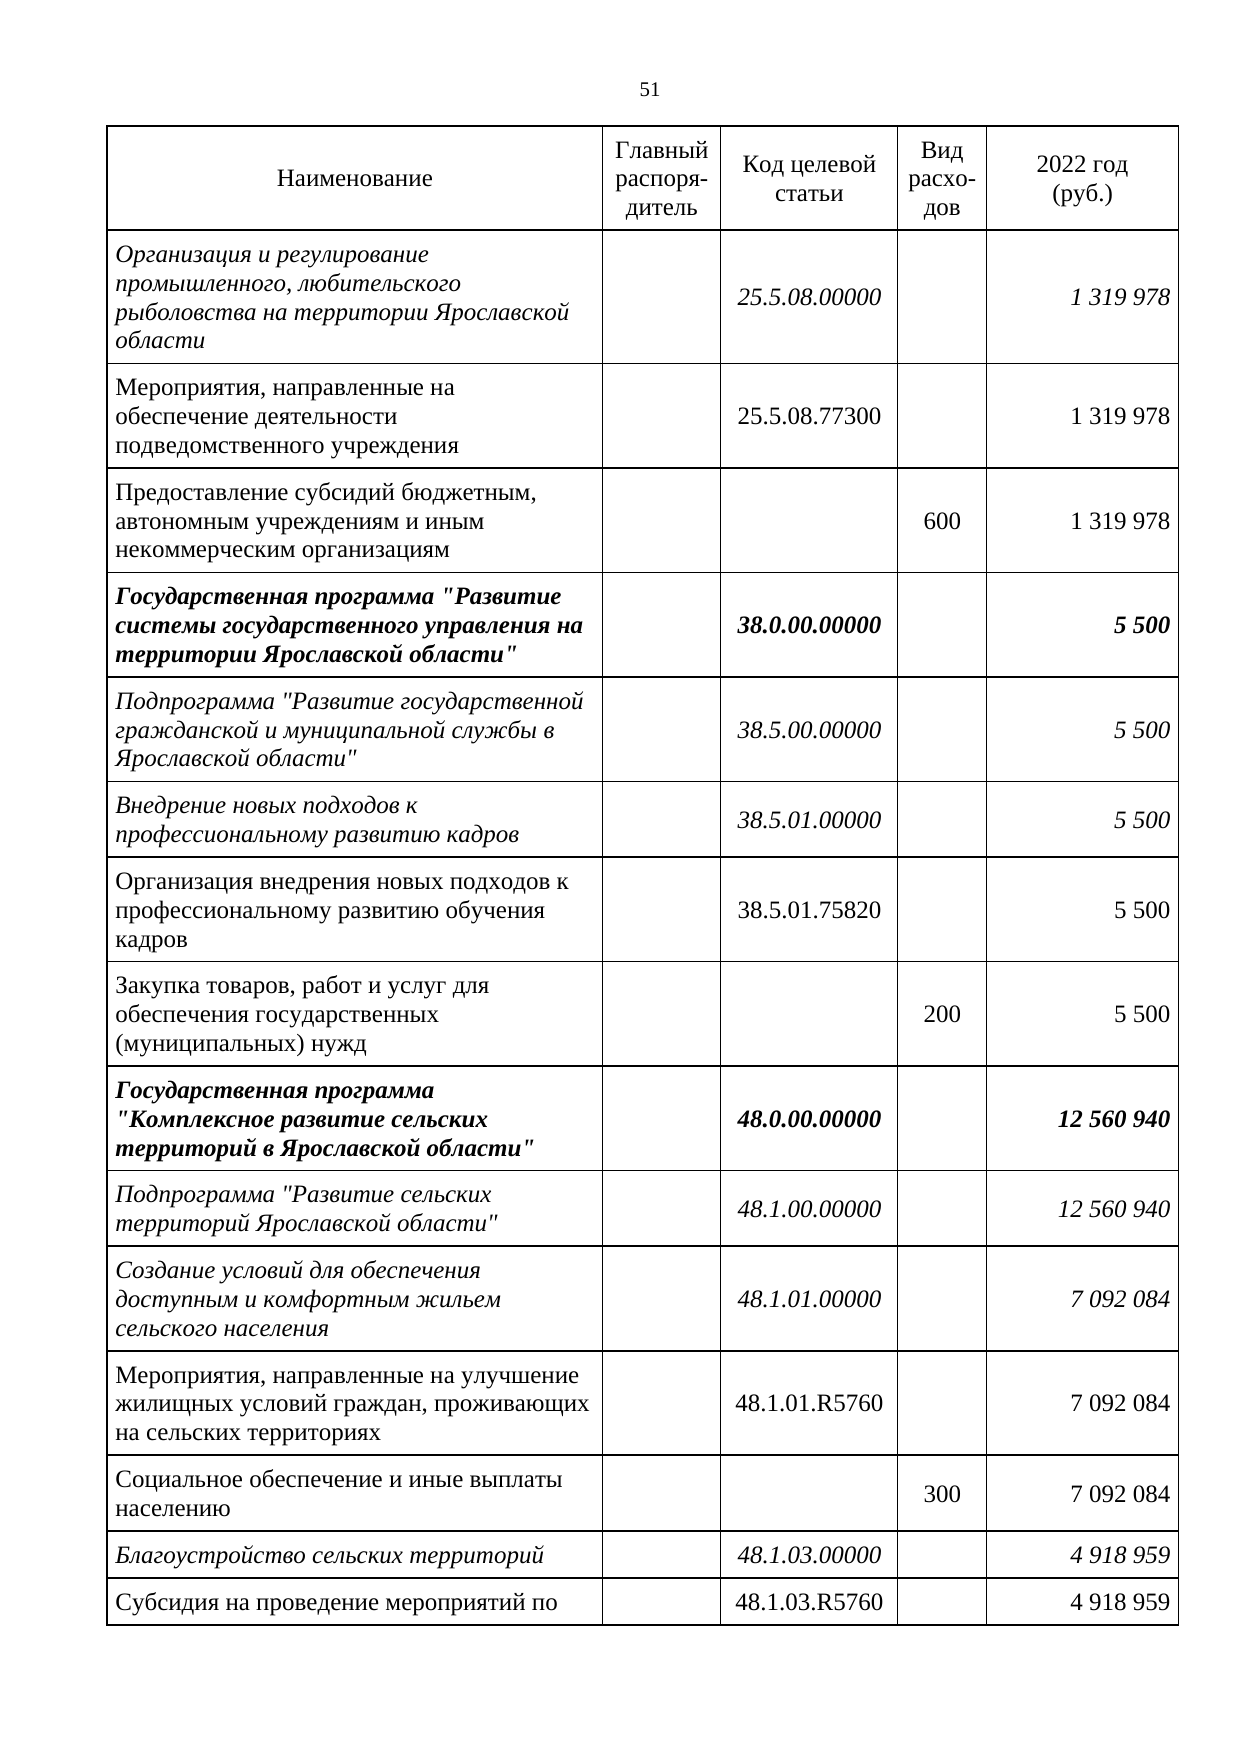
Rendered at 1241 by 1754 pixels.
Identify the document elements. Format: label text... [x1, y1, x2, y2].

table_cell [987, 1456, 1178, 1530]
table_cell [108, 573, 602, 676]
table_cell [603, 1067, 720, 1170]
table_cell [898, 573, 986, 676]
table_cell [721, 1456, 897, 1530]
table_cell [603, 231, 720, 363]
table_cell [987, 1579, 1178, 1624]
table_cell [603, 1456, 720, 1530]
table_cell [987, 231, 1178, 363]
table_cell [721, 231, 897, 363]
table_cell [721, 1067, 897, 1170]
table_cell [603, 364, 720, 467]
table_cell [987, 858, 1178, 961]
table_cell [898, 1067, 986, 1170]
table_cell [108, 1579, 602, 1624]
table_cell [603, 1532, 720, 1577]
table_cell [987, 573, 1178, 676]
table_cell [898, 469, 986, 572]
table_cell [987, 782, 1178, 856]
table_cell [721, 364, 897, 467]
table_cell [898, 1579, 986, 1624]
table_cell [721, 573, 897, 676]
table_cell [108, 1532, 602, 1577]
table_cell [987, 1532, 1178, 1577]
table_header 2022 год (руб.) [987, 127, 1178, 229]
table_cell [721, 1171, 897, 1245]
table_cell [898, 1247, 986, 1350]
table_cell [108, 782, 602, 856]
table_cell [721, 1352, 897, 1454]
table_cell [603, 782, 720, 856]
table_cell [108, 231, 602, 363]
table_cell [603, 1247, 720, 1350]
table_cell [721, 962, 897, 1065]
table_header Наименование [108, 127, 602, 229]
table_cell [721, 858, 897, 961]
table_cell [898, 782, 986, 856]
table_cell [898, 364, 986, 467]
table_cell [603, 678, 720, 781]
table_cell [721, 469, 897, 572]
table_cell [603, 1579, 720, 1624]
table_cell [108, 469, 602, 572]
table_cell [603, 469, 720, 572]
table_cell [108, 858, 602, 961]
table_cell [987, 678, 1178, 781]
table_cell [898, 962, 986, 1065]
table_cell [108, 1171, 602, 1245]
table_header Вид расхо-дов [898, 127, 986, 229]
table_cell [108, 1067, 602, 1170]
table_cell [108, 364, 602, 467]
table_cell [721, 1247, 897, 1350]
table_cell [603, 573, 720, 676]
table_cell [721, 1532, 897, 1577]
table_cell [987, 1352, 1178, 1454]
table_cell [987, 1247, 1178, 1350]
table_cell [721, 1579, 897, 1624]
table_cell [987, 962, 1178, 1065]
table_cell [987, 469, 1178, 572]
table_header Код целевой статьи [721, 127, 897, 229]
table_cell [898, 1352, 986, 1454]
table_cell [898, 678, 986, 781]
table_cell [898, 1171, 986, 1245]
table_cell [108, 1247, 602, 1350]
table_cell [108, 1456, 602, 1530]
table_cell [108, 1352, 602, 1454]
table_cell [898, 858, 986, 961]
table_header Главный распоря-дитель [603, 127, 720, 229]
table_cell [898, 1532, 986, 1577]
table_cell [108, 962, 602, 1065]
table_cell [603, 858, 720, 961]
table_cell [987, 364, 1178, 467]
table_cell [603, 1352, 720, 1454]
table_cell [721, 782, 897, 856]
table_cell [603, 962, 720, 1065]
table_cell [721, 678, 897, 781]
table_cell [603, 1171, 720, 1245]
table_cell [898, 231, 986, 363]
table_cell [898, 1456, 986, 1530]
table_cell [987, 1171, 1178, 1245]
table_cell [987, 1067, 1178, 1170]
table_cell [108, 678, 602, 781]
